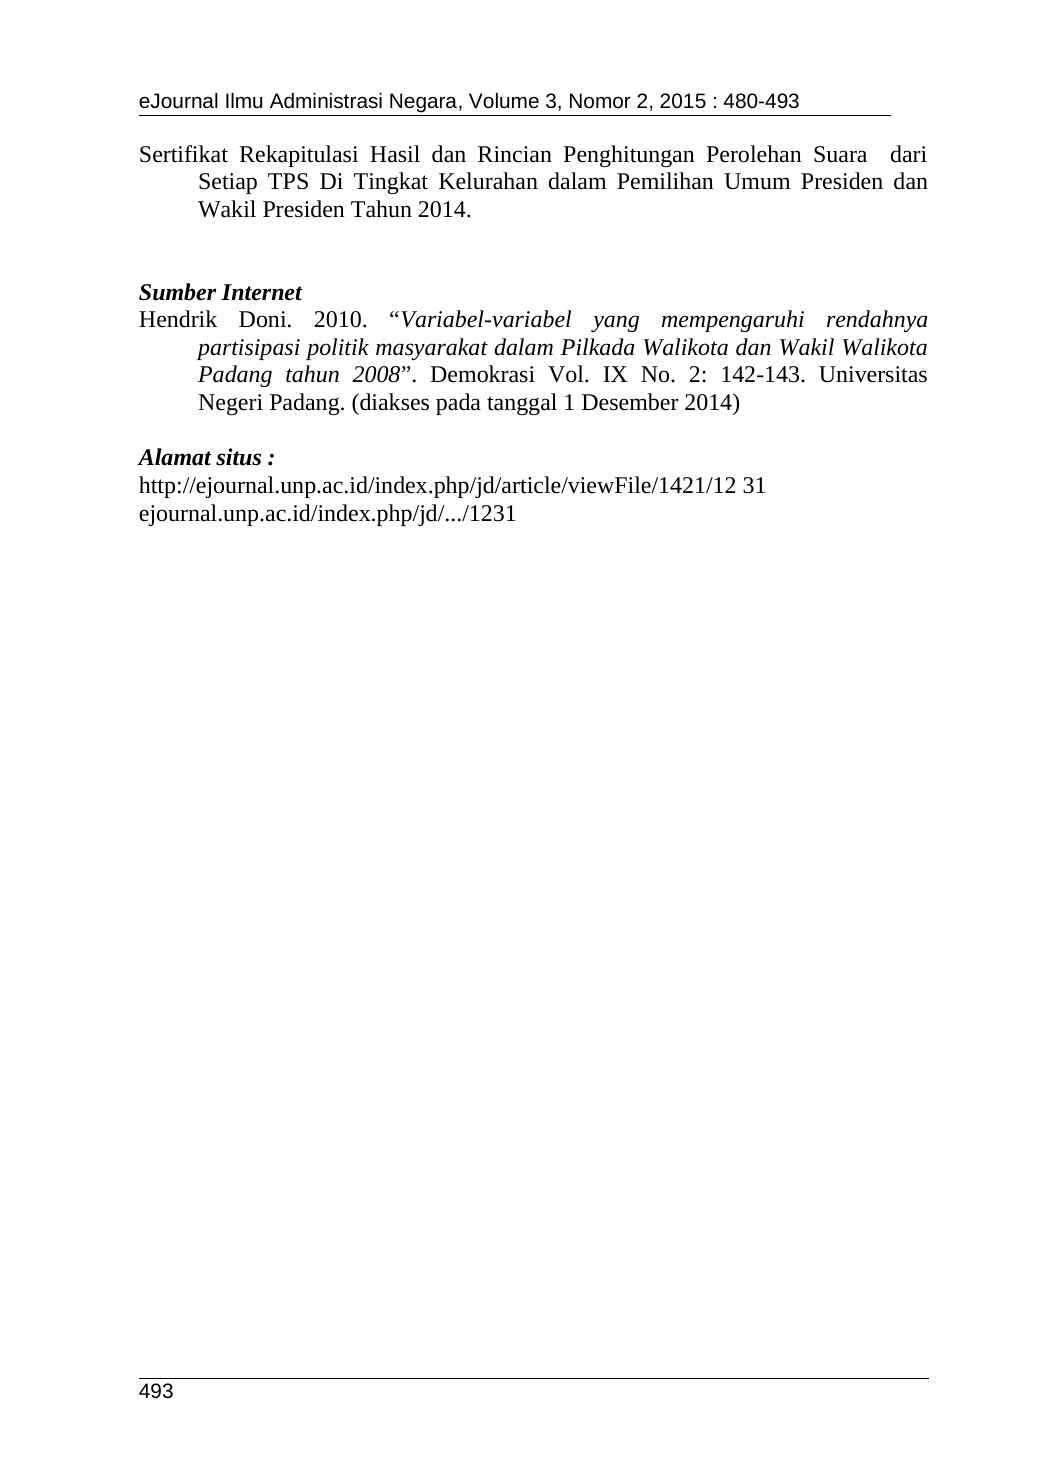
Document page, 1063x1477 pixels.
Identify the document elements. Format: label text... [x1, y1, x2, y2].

list Alamat situs : [139, 443, 929, 471]
list ejournal.unp.ac.id/index.php/jd/.../1231 [139, 498, 929, 526]
list http://ejournal.unp.ac.id/index.php/jd/article/viewFile/1421/12 31 [139, 471, 929, 498]
list Sumber Internet [139, 278, 929, 305]
list Hendrik Doni. 2010. “Variabel-variabel yang mempengaruhi rendahnya partisipasi politik masyarakat dalam Pilkada Walikota dan Wakil Walikota Padang tahun 2008”. Demokrasi Vol. IX No. 2: 142-143. Universitas Negeri Padang. (diakses pada tanggal 1 Desember 2014) [139, 305, 929, 416]
list Sertifikat Rekapitulasi Hasil dan Rincian Penghitungan Perolehan Suara dari Setiap TPS Di Tingkat Kelurahan dalam Pemilihan Umum Presiden dan Wakil Presiden Tahun 2014. [139, 140, 929, 222]
